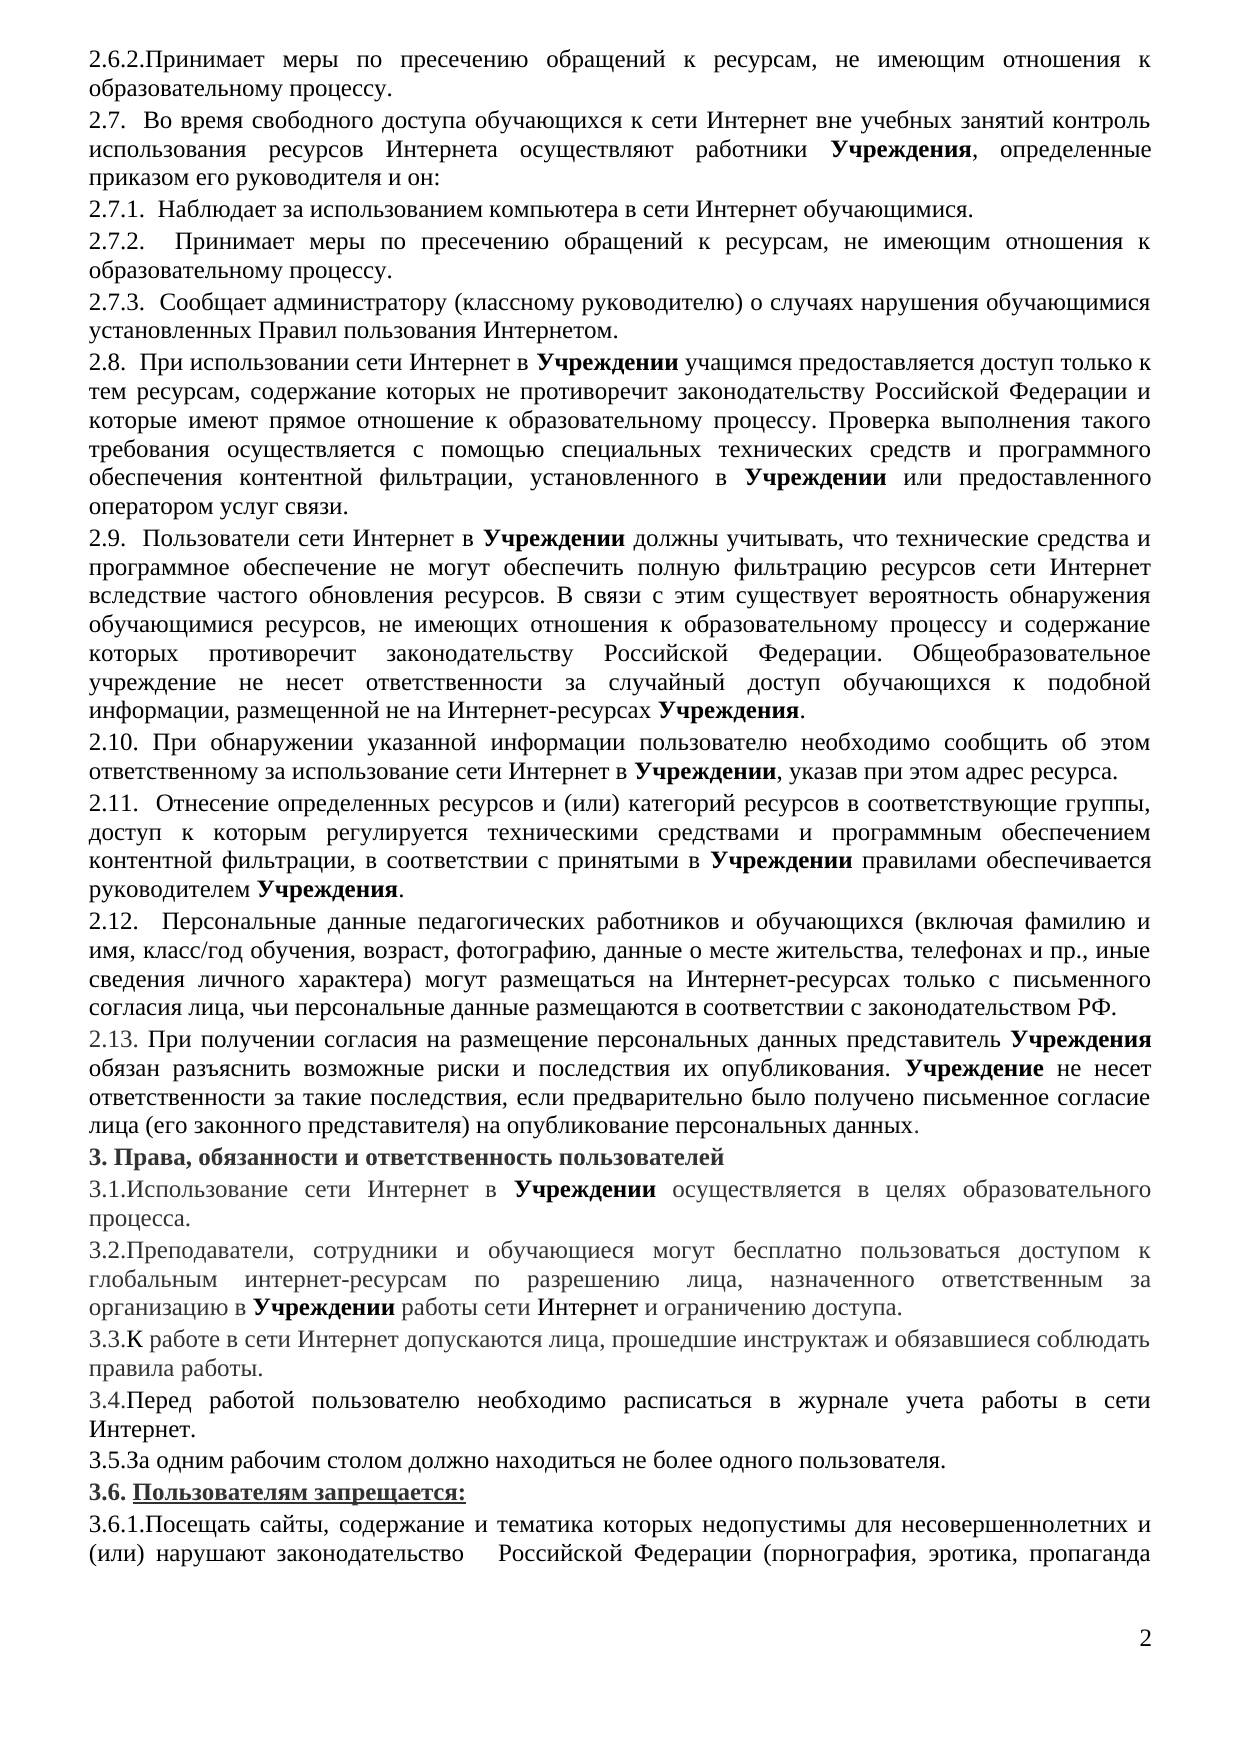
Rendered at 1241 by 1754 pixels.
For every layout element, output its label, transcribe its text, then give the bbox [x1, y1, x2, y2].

text 2.13. При получении согласия на размещение персональных данных представитель Учреждения обязан разъяснить возможные риски и последствия их опубликования. Учреждение не несет ответственности за такие последствия, если предварительно было получено письменное согласие лица (его законного представителя) на опубликование персональных данных. [89, 1024, 1152, 1139]
text 3.1.Использование сети Интернет в Учреждении осуществляется в целях образовательного процесса. [89, 1174, 1152, 1232]
text 2.10. При обнаружении указанной информации пользователю необходимо сообщить об этом ответственному за использование сети Интернет в Учреждении, указав при этом адрес ресурса. [89, 727, 1152, 785]
text 3.4.Перед работой пользователю необходимо расписаться в журнале учета работы в сети Интернет. [89, 1385, 1152, 1442]
text 3. Права, обязанности и ответственность пользователей [89, 1142, 1152, 1171]
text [89, 1509, 1152, 1567]
text 3.2.Преподаватели, сотрудники и обучающиеся могут бесплатно пользоваться доступом к глобальным интернет-ресурсам по разрешению лица, назначенного ответственным за организацию в Учреждении работы сети Интернет и ограничению доступа. [89, 1235, 1152, 1321]
text 3.6. Пользователям запрещается: [89, 1477, 1152, 1506]
text 3.3.К работе в сети Интернет допускаются лица, прошедшие инструктаж и обязавшиеся соблюдать правила работы. [89, 1324, 1152, 1382]
text 2.8. При использовании сети Интернет в Учреждении учащимся предоставляется доступ только к тем ресурсам, содержание которых не противоречит законодательству Российской Федерации и которые имеют прямое отношение к образовательному процессу. Проверка выполнения такого требования осуществляется с помощью специальных технических средств и программного обеспечения контентной фильтрации, установленного в Учреждении или предоставленного оператором услуг связи. [89, 347, 1152, 520]
text 2.12. Персональные данные педагогических работников и обучающихся (включая фамилию и имя, класс/год обучения, возраст, фотографию, данные о месте жительства, телефонах и пр., иные сведения личного характера) могут размещаться на Интернет-ресурсах только с письменного согласия лица, чьи персональные данные размещаются в соответствии с законодательством РФ. [89, 906, 1152, 1021]
text 2.7.3. Сообщает администратору (классному руководителю) о случаях нарушения обучающимися установленных Правил пользования Интернетом. [89, 287, 1152, 344]
text 2.11. Отнесение определенных ресурсов и (или) категорий ресурсов в соответствующие группы, доступ к которым регулируется техническими средствами и программным обеспечением контентной фильтрации, в соответствии с принятыми в Учреждении правилами обеспечивается руководителем Учреждения. [89, 788, 1152, 903]
text 2.7.2. Принимает меры по пресечению обращений к ресурсам, не имеющим отношения к образовательному процессу. [89, 226, 1152, 284]
text 2.7. Во время свободного доступа обучающихся к сети Интернет вне учебных занятий контроль использования ресурсов Интернета осуществляют работники Учреждения, определенные приказом его руководителя и он: [89, 105, 1152, 191]
text 2.6.2.Принимает меры по пресечению обращений к ресурсам, не имеющим отношения к образовательному процессу. [89, 44, 1152, 102]
text 3.5.За одним рабочим столом должно находиться не более одного пользователя. [89, 1446, 1152, 1474]
text 2.7.1. Наблюдает за использованием компьютера в сети Интернет обучающимися. [89, 194, 1152, 223]
text 2.9. Пользователи сети Интернет в Учреждении должны учитывать, что технические средства и программное обеспечение не могут обеспечить полную фильтрацию ресурсов сети Интернет вследствие частого обновления ресурсов. В связи с этим существует вероятность обнаружения обучающимися ресурсов, не имеющих отношения к образовательному процессу и содержание которых противоречит законодательству Российской Федерации. Общеобразовательное учреждение не несет ответственности за случайный доступ обучающихся к подобной информации, размещенной не на Интернет-ресурсах Учреждения. [89, 523, 1152, 724]
